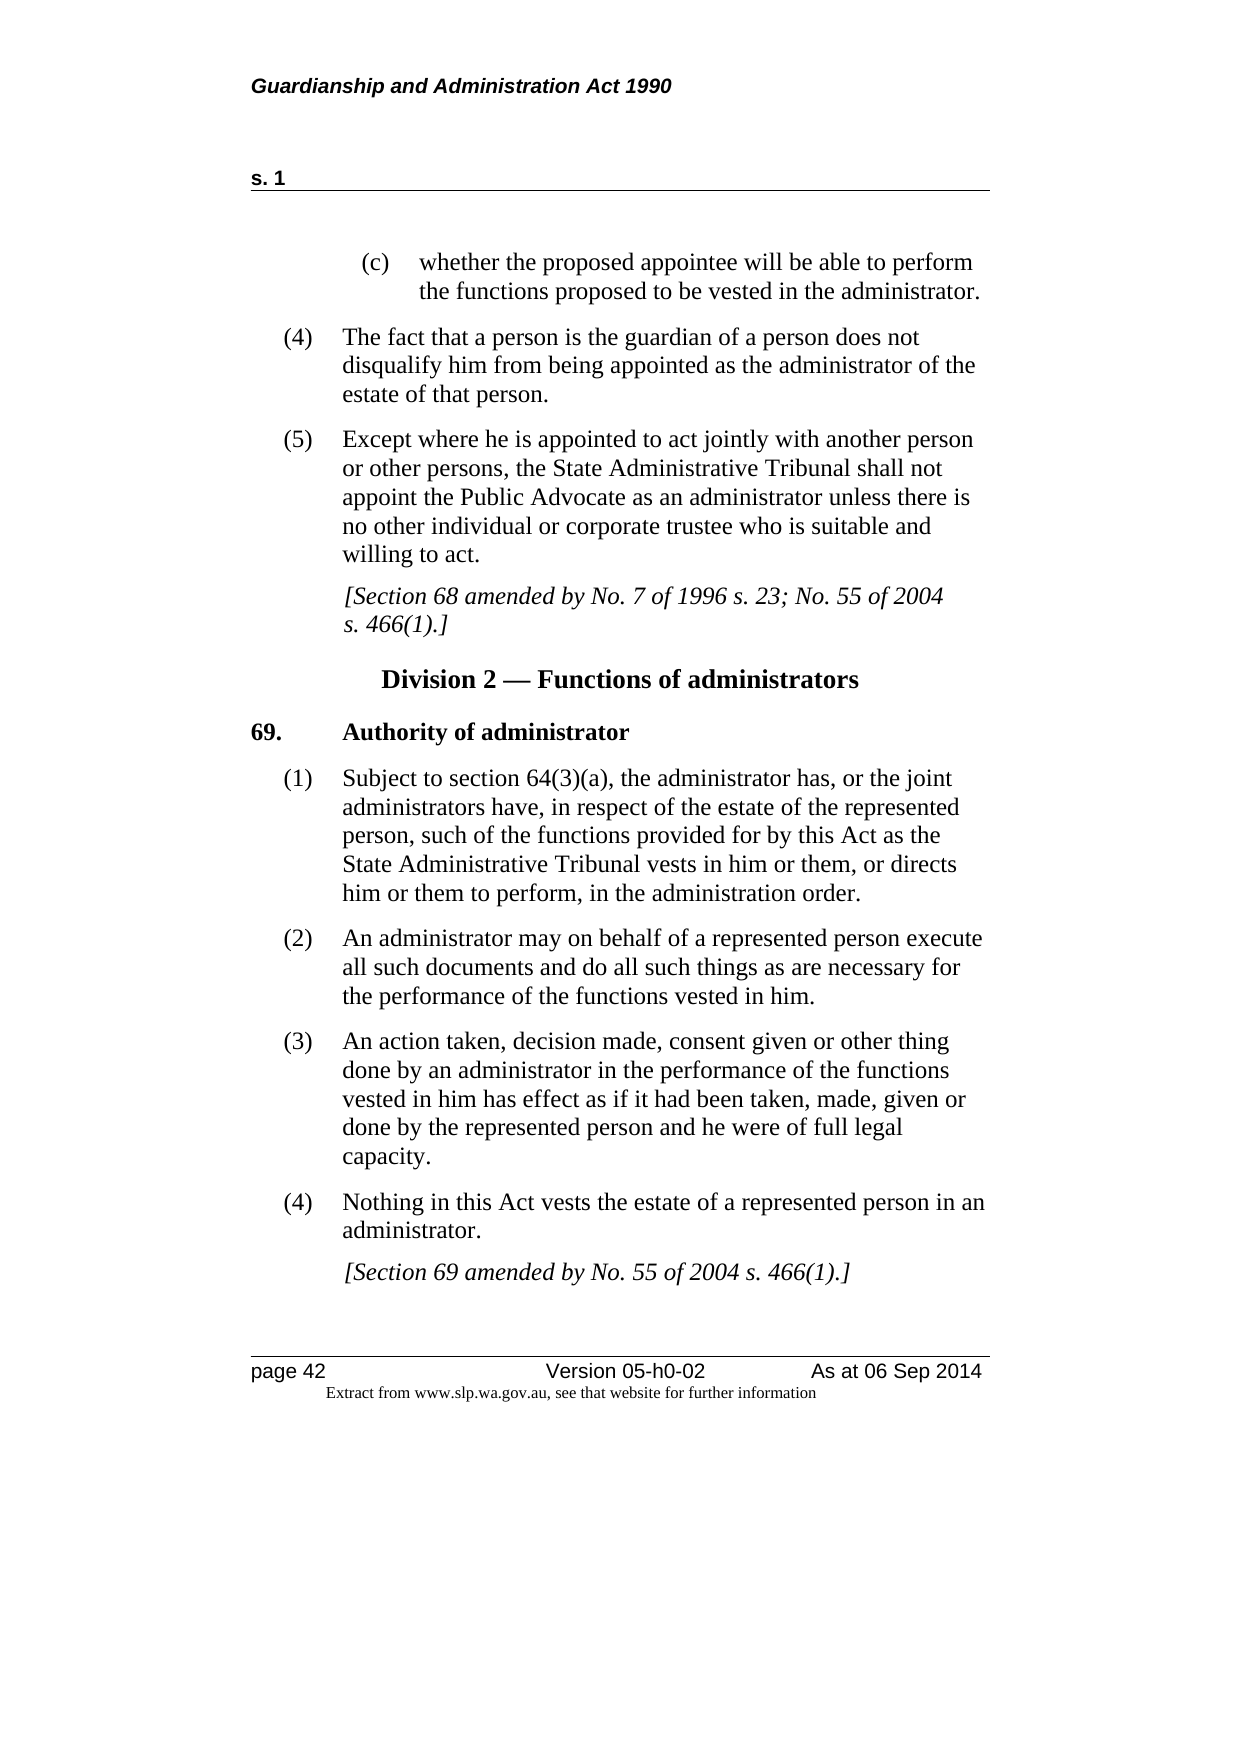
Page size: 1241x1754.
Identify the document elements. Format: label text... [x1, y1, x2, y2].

subtitle 69. Authority of administrator [251, 717, 990, 746]
text (c) whether the proposed appointee will be able to perform the functions proposed to be vested in the administrator. [251, 247, 990, 305]
subtitle Division 2 — Functions of administrators [251, 663, 990, 694]
text (2) An administrator may on behalf of a represented person execute all such documents and do all such things as are necessary for the performance of the functions vested in him. [251, 923, 990, 1009]
text (4) The fact that a person is the guardian of a person does not disqualify him from being appointed as the administrator of the estate of that person. [251, 322, 990, 408]
text [Section 68 amended by No. 7 of 1996 s. 23; No. 55 of 2004 s. 466(1).] [251, 581, 990, 638]
text (1) Subject to section 64(3)(a), the administrator has, or the joint administrators have, in respect of the estate of the represented person, such of the functions provided for by this Act as the State Administrative Tribunal vests in him or them, or directs him or them to perform, in the administration order. [251, 763, 990, 907]
text (3) An action taken, decision made, consent given or other thing done by an administrator in the performance of the functions vested in him has effect as if it had been taken, made, given or done by the represented person and he were of full legal capacity. [251, 1026, 990, 1170]
text (4) Nothing in this Act vests the estate of a represented person in an administrator. [251, 1187, 990, 1244]
text [Section 69 amended by No. 55 of 2004 s. 466(1).] [251, 1257, 990, 1285]
text (5) Except where he is appointed to act jointly with another person or other persons, the State Administrative Tribunal shall not appoint the Public Advocate as an administrator unless there is no other individual or corporate trustee who is suitable and willing to act. [251, 424, 990, 568]
